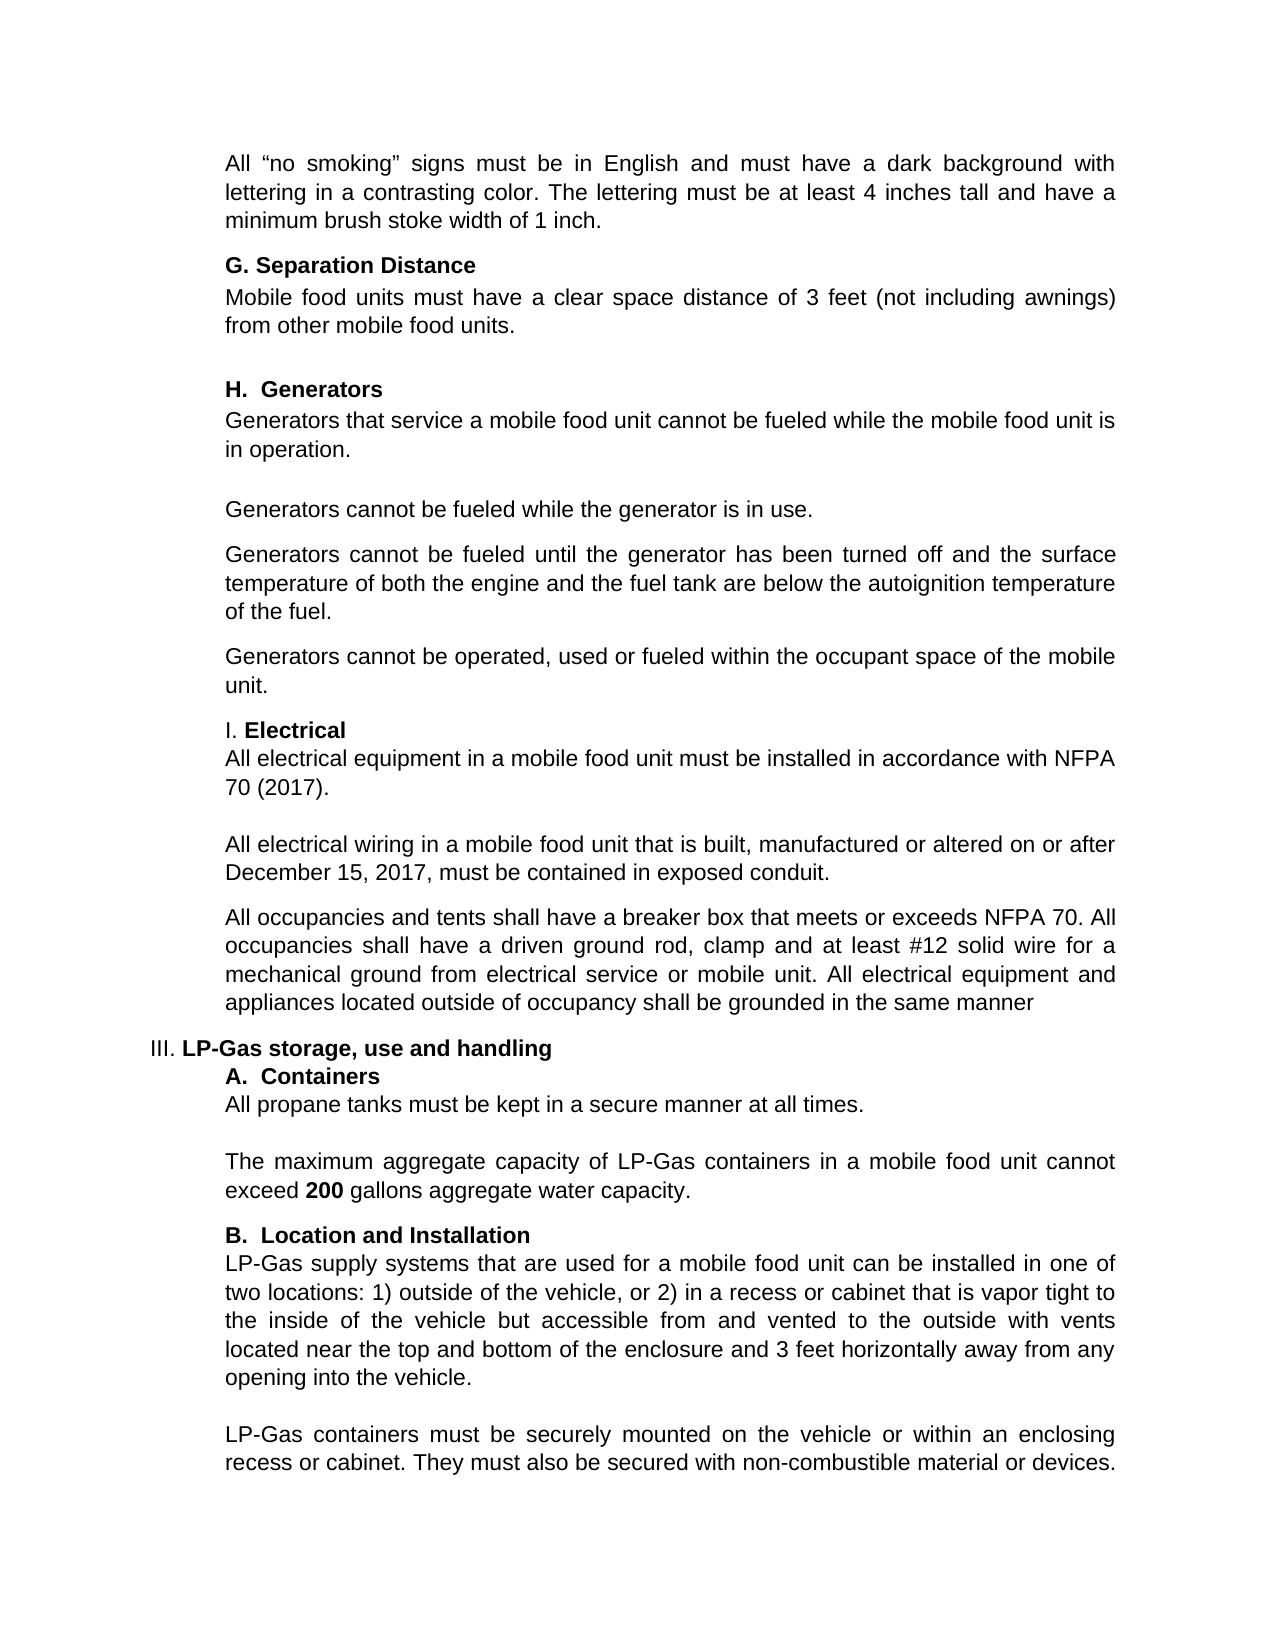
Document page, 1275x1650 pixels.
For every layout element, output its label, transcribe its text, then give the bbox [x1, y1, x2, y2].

text All “no smoking” signs must be in English and must have a dark background with lettering in a contrasting color. The lettering must be at least 4 inches tall and have a minimum brush stoke width of 1 inch. [225, 150, 1117, 233]
text All electrical equipment in a mobile food unit must be installed in accordance with NFPA 70 (2017). [225, 745, 1116, 800]
text All electrical wiring in a mobile food unit that is built, manufactured or altered on or after December 15, 2017, must be contained in exposed conduit. [225, 831, 1117, 885]
text All occupancies and tents shall have a breaker box that meets or exceeds NFPA 70. All occupancies shall have a driven ground rod, clamp and at least #12 solid wire for a mechanical ground from electrical service or mobile unit. All electrical equipment and appliances located outside of occupancy shall be grounded in the same manner [225, 904, 1117, 1016]
text H. Generators [150, 376, 1116, 402]
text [225, 1421, 1117, 1476]
text I. Electrical [150, 717, 1116, 743]
text Generators cannot be fueled while the generator is in use. [150, 496, 832, 522]
text Generators that service a mobile food unit cannot be fueled while the mobile food unit is in operation. [225, 407, 1116, 462]
text III. LP-Gas storage, use and handling [150, 1034, 1116, 1061]
text The maximum aggregate capacity of LP-Gas containers in a mobile food unit cannot exceed 200 gallons aggregate water capacity. [225, 1148, 1117, 1203]
text A. Containers [150, 1063, 1116, 1089]
text B. Location and Installation [150, 1222, 1116, 1248]
text Generators cannot be operated, used or fueled within the occupant space of the mobile unit. [225, 643, 1117, 698]
text All propane tanks must be kept in a secure manner at all times. [150, 1091, 1116, 1118]
text G. Separation Distance [225, 252, 1117, 278]
text Mobile food units must have a clear space distance of 3 feet (not including awnings) from other mobile food units. [225, 284, 1117, 338]
text Generators cannot be fueled until the generator has been turned off and the surface temperature of both the engine and the fuel tank are below the autoignition temperature of the fuel. [225, 541, 1117, 624]
text LP-Gas supply systems that are used for a mobile food unit can be installed in one of two locations: 1) outside of the vehicle, or 2) in a recess or cabinet that is vapor tight to the inside of the vehicle but accessible from and vented to the outside with vents located near the top and bottom of the enclosure and 3 feet horizontally away from any opening into the vehicle. [225, 1250, 1116, 1390]
